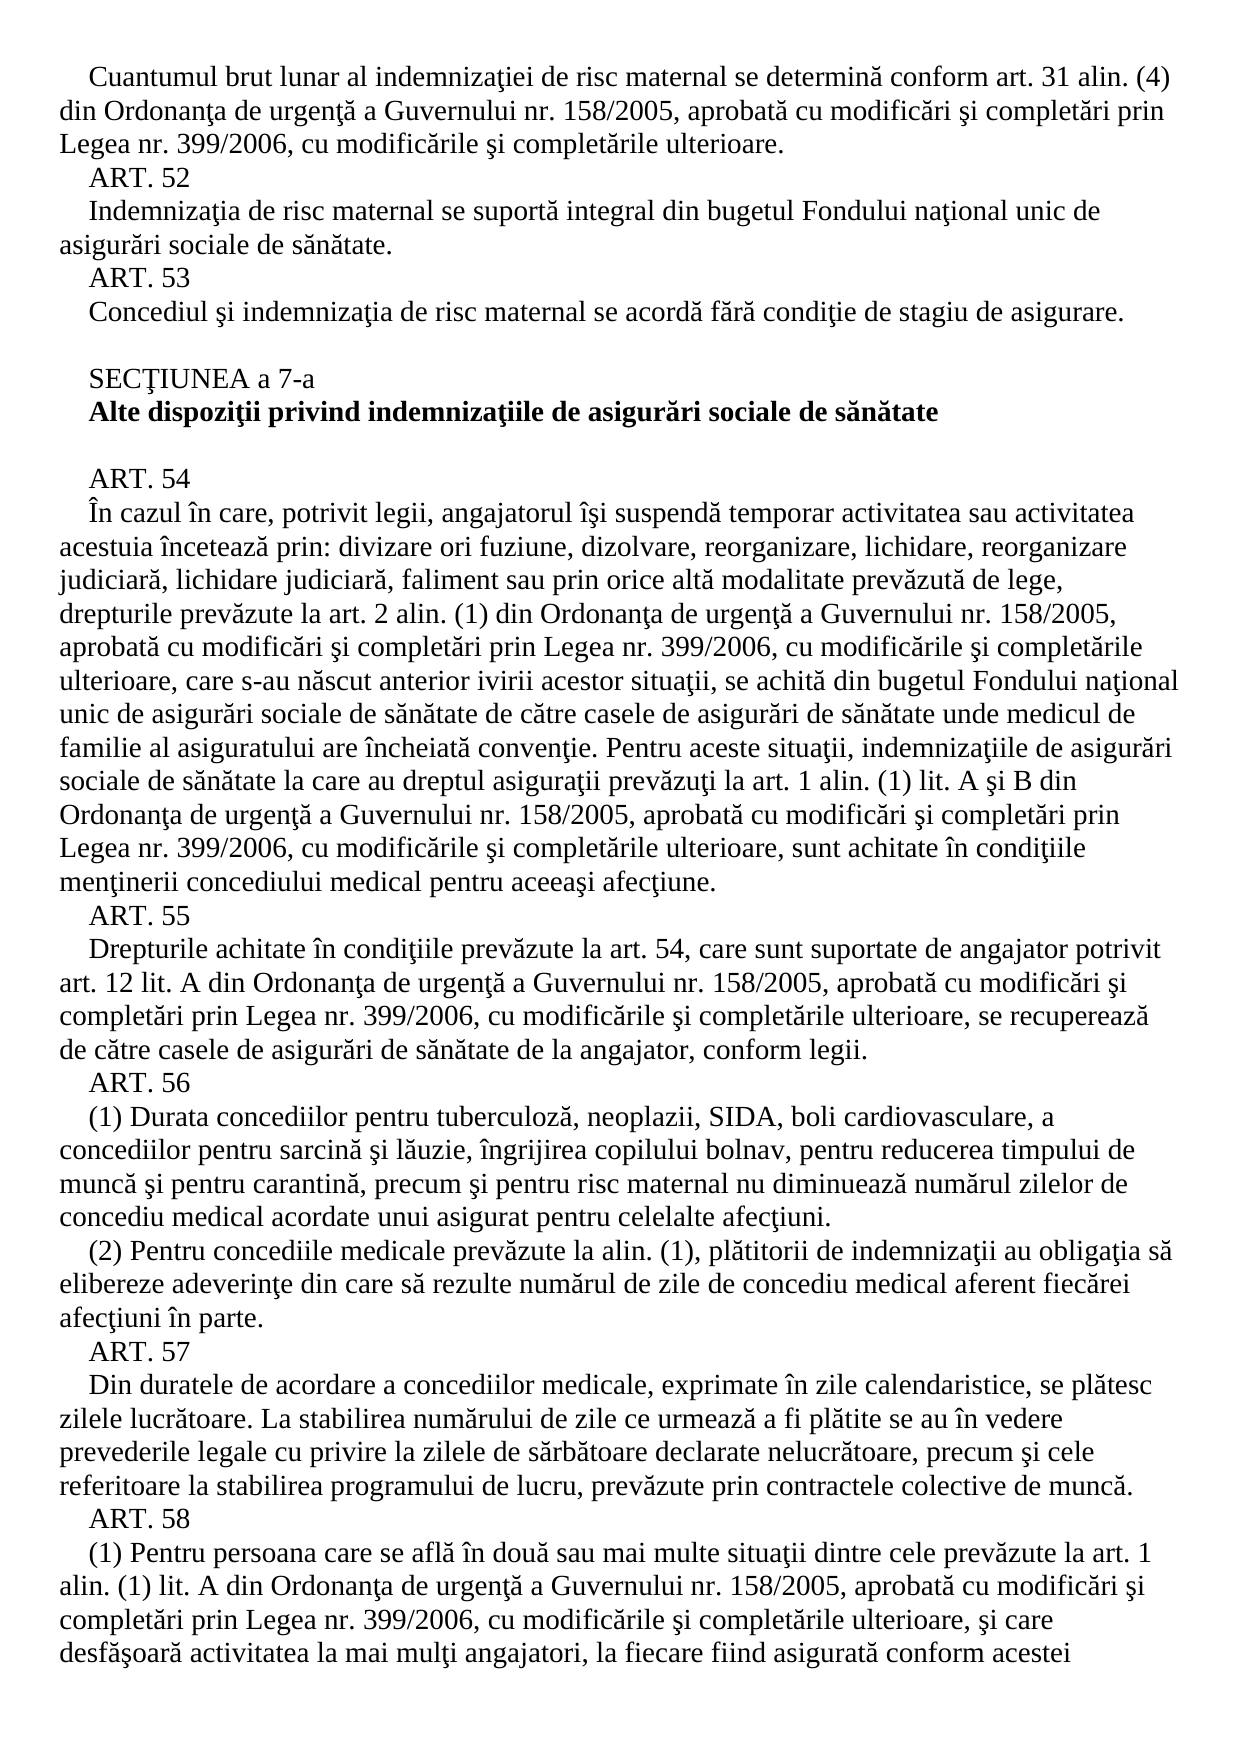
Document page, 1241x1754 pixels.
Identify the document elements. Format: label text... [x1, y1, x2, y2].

text (2) Pentru concediile medicale prevăzute la alin. (1), plătitorii de indemnizaţii au obligaţia să elibereze adeverinţe din care să rezulte numărul de zile de concediu medical aferent fiecărei afecţiuni în parte. [59, 1233, 1181, 1334]
text ART. 53 [59, 260, 1181, 294]
text Alte dispoziţii privind indemnizaţiile de asigurări sociale de sănătate [59, 394, 1181, 428]
text ART. 58 [59, 1501, 1181, 1535]
text SECŢIUNEA a 7-a [59, 361, 1181, 394]
text Drepturile achitate în condiţiile prevăzute la art. 54, care sunt suportate de angajator potrivit art. 12 lit. A din Ordonanţa de urgenţă a Guvernului nr. 158/2005, aprobată cu modificări şi completări prin Legea nr. 399/2006, cu modificările şi completările ulterioare, se recuperează de către casele de asigurări de sănătate de la angajator, conform legii. [59, 931, 1181, 1065]
text Indemnizaţia de risc maternal se suportă integral din bugetul Fondului naţional unic de asigurări sociale de sănătate. [59, 193, 1181, 260]
text ART. 52 [59, 160, 1181, 193]
text ART. 55 [59, 898, 1181, 931]
text Cuantumul brut lunar al indemnizaţiei de risc maternal se determină conform art. 31 alin. (4) din Ordonanţa de urgenţă a Guvernului nr. 158/2005, aprobată cu modificări şi completări prin Legea nr. 399/2006, cu modificările şi completările ulterioare. [59, 59, 1181, 160]
text ART. 57 [59, 1334, 1181, 1367]
text ART. 54 [59, 462, 1181, 495]
text ART. 56 [59, 1065, 1181, 1099]
text Din duratele de acordare a concediilor medicale, exprimate în zile calendaristice, se plătesc zilele lucrătoare. La stabilirea numărului de zile ce urmează a fi plătite se au în vedere prevederile legale cu privire la zilele de sărbătoare declarate nelucrătoare, precum şi cele referitoare la stabilirea programului de lucru, prevăzute prin contractele colective de muncă. [59, 1367, 1181, 1501]
text În cazul în care, potrivit legii, angajatorul îşi suspendă temporar activitatea sau activitatea acestuia încetează prin: divizare ori fuziune, dizolvare, reorganizare, lichidare, reorganizare judiciară, lichidare judiciară, faliment sau prin orice altă modalitate prevăzută de lege, drepturile prevăzute la art. 2 alin. (1) din Ordonanţa de urgenţă a Guvernului nr. 158/2005, aprobată cu modificări şi completări prin Legea nr. 399/2006, cu modificările şi completările ulterioare, care s-au născut anterior ivirii acestor situaţii, se achită din bugetul Fondului naţional unic de asigurări sociale de sănătate de către casele de asigurări de sănătate unde medicul de familie al asiguratului are încheiată convenţie. Pentru aceste situaţii, indemnizaţiile de asigurări sociale de sănătate la care au dreptul asiguraţii prevăzuţi la art. 1 alin. (1) lit. A şi B din Ordonanţa de urgenţă a Guvernului nr. 158/2005, aprobată cu modificări şi completări prin Legea nr. 399/2006, cu modificările şi completările ulterioare, sunt achitate în condiţiile menţinerii concediului medical pentru aceeaşi afecţiune. [59, 495, 1181, 898]
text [59, 1535, 1181, 1669]
text Concediul şi indemnizaţia de risc maternal se acordă fără condiţie de stagiu de asigurare. [59, 294, 1181, 327]
text (1) Durata concediilor pentru tuberculoză, neoplazii, SIDA, boli cardiovasculare, a concediilor pentru sarcină şi lăuzie, îngrijirea copilului bolnav, pentru reducerea timpului de muncă şi pentru carantină, precum şi pentru risc maternal nu diminuează numărul zilelor de concediu medical acordate unui asigurat pentru celelalte afecţiuni. [59, 1099, 1181, 1233]
